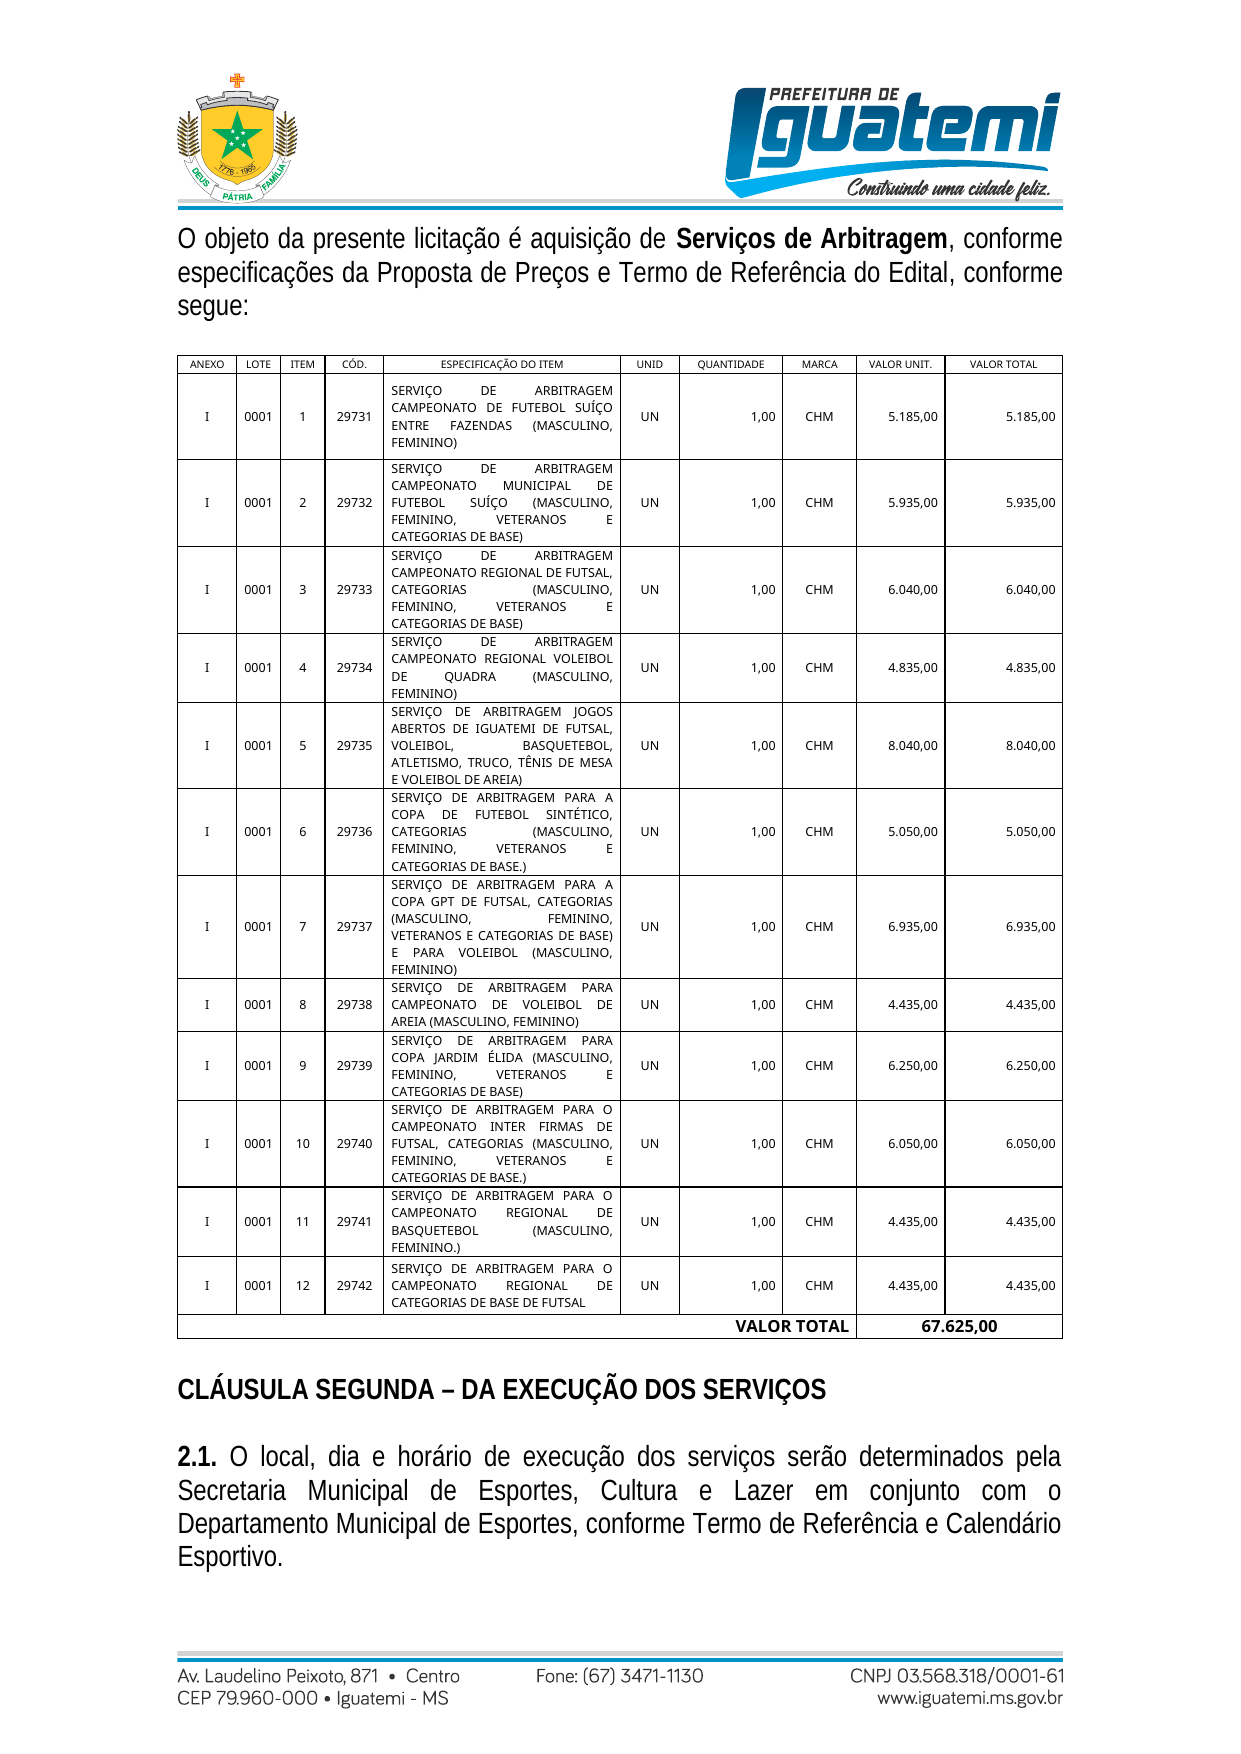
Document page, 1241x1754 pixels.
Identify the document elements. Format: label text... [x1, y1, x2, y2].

table_cell 0001 [237, 979, 280, 1031]
table_cell 6 [281, 789, 324, 875]
table_cell 8.040,00 [857, 703, 944, 788]
table_cell 4.435,00 [946, 1257, 1062, 1314]
table_cell 1,00 [680, 1101, 782, 1186]
table_cell SERVIÇO DE ARBITRAGEM PARA O CAMPEONATO REGIONAL DE CATEGORIAS DE BASE DE FUTSAL [384, 1257, 620, 1314]
table_cell 6.050,00 [857, 1101, 944, 1186]
table_cell 0001 [237, 460, 280, 546]
table_cell UN [621, 1257, 679, 1314]
table_cell 29739 [326, 1032, 383, 1100]
table_cell CHM [783, 876, 856, 978]
table_header ANEXO [178, 356, 236, 373]
table_cell CHM [783, 1101, 856, 1186]
table_cell 0001 [237, 1188, 280, 1256]
table_cell 4.435,00 [946, 979, 1062, 1031]
table_cell 0001 [237, 789, 280, 875]
table_cell 8.040,00 [946, 703, 1062, 788]
table_cell 0001 [237, 1101, 280, 1186]
table_cell UN [621, 876, 679, 978]
table_cell 29737 [326, 876, 383, 978]
table_cell 5 [281, 703, 324, 788]
table_cell I [178, 1101, 236, 1186]
text CLÁUSULA SEGUNDA – DA EXECUÇÃO DOS SERVIÇOS [177, 1372, 1033, 1406]
table_cell CHM [783, 547, 856, 632]
table_cell 29741 [326, 1188, 383, 1256]
table_cell 7 [281, 876, 324, 978]
table_cell 67.625,00 [857, 1315, 1062, 1338]
table_cell 6.250,00 [857, 1032, 944, 1100]
table_cell 8 [281, 979, 324, 1031]
table_cell CHM [783, 460, 856, 546]
table_cell CHM [783, 374, 856, 459]
table_cell 1,00 [680, 1257, 782, 1314]
table_cell UN [621, 634, 679, 702]
table_cell 0001 [237, 547, 280, 632]
table_cell 4.435,00 [946, 1188, 1062, 1256]
table_header ESPECIFICAÇÃO DO ITEM [384, 356, 620, 373]
table_cell CHM [783, 1257, 856, 1314]
table_header VALOR TOTAL [946, 356, 1062, 373]
table_cell UN [621, 979, 679, 1031]
table_cell 4.435,00 [857, 1257, 944, 1314]
table_cell 29735 [326, 703, 383, 788]
table_cell I [178, 789, 236, 875]
table_cell 29740 [326, 1101, 383, 1186]
table_cell 1,00 [680, 374, 782, 459]
table_cell 0001 [237, 1032, 280, 1100]
table_cell VALOR TOTAL [178, 1315, 856, 1338]
table_cell 29734 [326, 634, 383, 702]
table_cell 0001 [237, 374, 280, 459]
table_header MARCA [783, 356, 856, 373]
table_cell UN [621, 1188, 679, 1256]
table_cell 1,00 [680, 460, 782, 546]
table_cell 9 [281, 1032, 324, 1100]
table_cell CHM [783, 1032, 856, 1100]
table_cell CHM [783, 634, 856, 702]
table_cell 4.435,00 [857, 979, 944, 1031]
table_cell 2 [281, 460, 324, 546]
table_cell UN [621, 374, 679, 459]
table_cell I [178, 876, 236, 978]
table_header QUANTIDADE [680, 356, 782, 373]
table_cell 29738 [326, 979, 383, 1031]
table_header LOTE [237, 356, 280, 373]
table_cell 5.935,00 [946, 460, 1062, 546]
table_cell I [178, 374, 236, 459]
table_cell 4.835,00 [857, 634, 944, 702]
table_cell SERVIÇO DE ARBITRAGEM CAMPEONATO DE FUTEBOL SUÍÇO ENTRE FAZENDAS (MASCULINO, FEMININO) [384, 374, 620, 459]
table_cell 29736 [326, 789, 383, 875]
table_cell I [178, 979, 236, 1031]
table_cell 0001 [237, 634, 280, 702]
table_header VALOR UNIT. [857, 356, 944, 373]
table_cell CHM [783, 979, 856, 1031]
table_cell CHM [783, 703, 856, 788]
table_cell 6.935,00 [946, 876, 1062, 978]
table_cell 4.435,00 [857, 1188, 944, 1256]
table_cell I [178, 1032, 236, 1100]
table_cell 5.935,00 [857, 460, 944, 546]
table_cell 0001 [237, 703, 280, 788]
table_cell 6.250,00 [946, 1032, 1062, 1100]
table_cell 5.050,00 [857, 789, 944, 875]
table_cell 6.040,00 [946, 547, 1062, 632]
table_cell 1,00 [680, 1188, 782, 1256]
table_cell I [178, 634, 236, 702]
table_cell 5.050,00 [946, 789, 1062, 875]
table_cell I [178, 1188, 236, 1256]
table_header ITEM [281, 356, 324, 373]
table_cell SERVIÇO DE ARBITRAGEM PARA O CAMPEONATO INTER FIRMAS DE FUTSAL, CATEGORIAS (MASCULINO, FEMININO, VETERANOS E CATEGORIAS DE BASE.) [384, 1101, 620, 1186]
table_cell UN [621, 703, 679, 788]
table_cell 3 [281, 547, 324, 632]
table_cell 1,00 [680, 634, 782, 702]
table_cell 1,00 [680, 979, 782, 1031]
table_cell 4.835,00 [946, 634, 1062, 702]
table_cell I [178, 1257, 236, 1314]
table_cell 1,00 [680, 547, 782, 632]
table_cell UN [621, 1101, 679, 1186]
table_cell UN [621, 547, 679, 632]
table_cell I [178, 547, 236, 632]
table_cell SERVIÇO DE ARBITRAGEM PARA A COPA DE FUTEBOL SINTÉTICO, CATEGORIAS (MASCULINO, FEMININO, VETERANOS E CATEGORIAS DE BASE.) [384, 789, 620, 875]
table_cell 0001 [237, 876, 280, 978]
table_cell I [178, 460, 236, 546]
table_cell 6.935,00 [857, 876, 944, 978]
table_cell SERVIÇO DE ARBITRAGEM PARA CAMPEONATO DE VOLEIBOL DE AREIA (MASCULINO, FEMININO) [384, 979, 620, 1031]
table_cell 4 [281, 634, 324, 702]
table_cell SERVIÇO DE ARBITRAGEM JOGOS ABERTOS DE IGUATEMI DE FUTSAL, VOLEIBOL, BASQUETEBOL, ATLETISMO, TRUCO, TÊNIS DE MESA E VOLEIBOL DE AREIA) [384, 703, 620, 788]
table_cell SERVIÇO DE ARBITRAGEM CAMPEONATO MUNICIPAL DE FUTEBOL SUÍÇO (MASCULINO, FEMININO, VETERANOS E CATEGORIAS DE BASE) [384, 460, 620, 546]
table_cell 11 [281, 1188, 324, 1256]
table_cell 29733 [326, 547, 383, 632]
table_cell CHM [783, 1188, 856, 1256]
table_cell 6.040,00 [857, 547, 944, 632]
text 2.1. O local, dia e horário de execução dos serviços serão determinados pela Secretaria Municipal de Esportes, Cultura e Lazer em conjunto com o Departamento Municipal de Esportes, conforme Termo de Referência e Calendário Esportivo. [177, 1439, 1063, 1573]
table_cell 1,00 [680, 789, 782, 875]
table_cell 1,00 [680, 876, 782, 978]
table_cell SERVIÇO DE ARBITRAGEM PARA O CAMPEONATO REGIONAL DE BASQUETEBOL (MASCULINO, FEMININO.) [384, 1188, 620, 1256]
table_cell 1 [281, 374, 324, 459]
table_cell UN [621, 789, 679, 875]
table_cell 6.050,00 [946, 1101, 1062, 1186]
text O objeto da presente licitação é aquisição de Serviços de Arbitragem, conforme especificações da Proposta de Preços e Termo de Referência do Edital, conforme segue: [177, 222, 1063, 322]
table_cell SERVIÇO DE ARBITRAGEM PARA A COPA GPT DE FUTSAL, CATEGORIAS (MASCULINO, FEMININO, VETERANOS E CATEGORIAS DE BASE) E PARA VOLEIBOL (MASCULINO, FEMININO) [384, 876, 620, 978]
table_cell 5.185,00 [946, 374, 1062, 459]
table_cell 29732 [326, 460, 383, 546]
table_cell I [178, 703, 236, 788]
table_cell SERVIÇO DE ARBITRAGEM CAMPEONATO REGIONAL DE FUTSAL, CATEGORIAS (MASCULINO, FEMININO, VETERANOS E CATEGORIAS DE BASE) [384, 547, 620, 632]
table_cell UN [621, 1032, 679, 1100]
table_cell UN [621, 460, 679, 546]
table_header CÓD. [326, 356, 383, 373]
table_cell 1,00 [680, 703, 782, 788]
table_cell 12 [281, 1257, 324, 1314]
table_cell CHM [783, 789, 856, 875]
table_cell 29742 [326, 1257, 383, 1314]
table_cell 29731 [326, 374, 383, 459]
table_cell 0001 [237, 1257, 280, 1314]
table_cell SERVIÇO DE ARBITRAGEM CAMPEONATO REGIONAL VOLEIBOL DE QUADRA (MASCULINO, FEMININO) [384, 634, 620, 702]
table_cell SERVIÇO DE ARBITRAGEM PARA COPA JARDIM ÉLIDA (MASCULINO, FEMININO, VETERANOS E CATEGORIAS DE BASE) [384, 1032, 620, 1100]
table_cell 10 [281, 1101, 324, 1186]
table_cell 5.185,00 [857, 374, 944, 459]
table_header UNID [621, 356, 679, 373]
table_cell 1,00 [680, 1032, 782, 1100]
